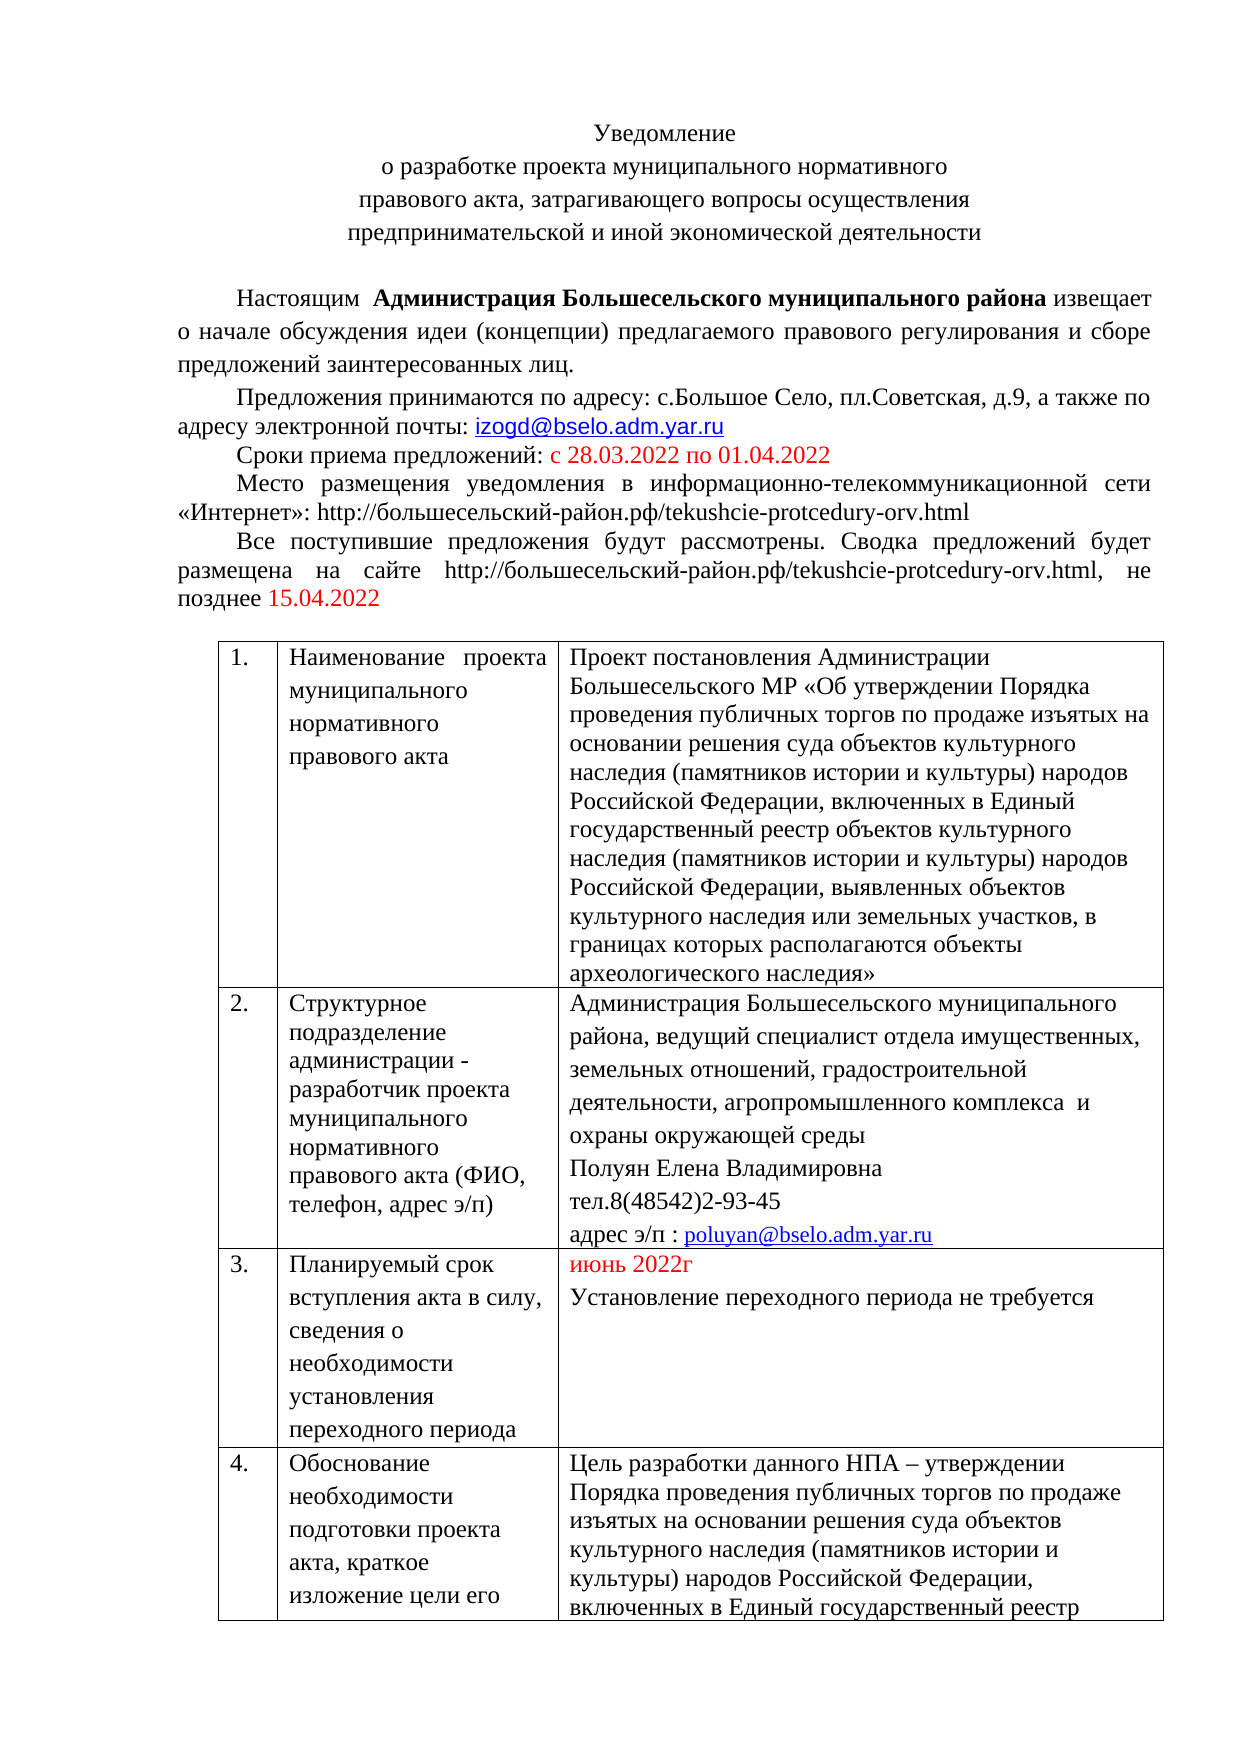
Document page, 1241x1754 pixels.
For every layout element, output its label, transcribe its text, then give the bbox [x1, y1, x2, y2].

text Настоящим Администрация Большесельского муниципального района извещает о начале обсуждения идеи (концепции) предлагаемого правового регулирования и сборе предложений заинтересованных лиц. [177, 283, 1152, 378]
table_header Наименование проекта муниципального нормативного правового акта [278, 642, 558, 987]
table_cell 2. [219, 988, 277, 1248]
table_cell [278, 1448, 558, 1620]
table_cell 3. [219, 1249, 277, 1447]
table_cell Планируемый срок вступления акта в силу, сведения о необходимости установления переходного периода [278, 1249, 558, 1447]
text правового акта, затрагивающего вопросы осуществления [177, 184, 1152, 213]
table_cell 4. [219, 1448, 277, 1620]
text Уведомление [177, 118, 1152, 147]
text Все поступившие предложения будут рассмотрены. Сводка предложений будет размещена на сайте http://большесельский-район.рф/tekushcie-protcedury-orv.html, не позднее 15.04.2022 [177, 526, 1152, 612]
text Место размещения уведомления в информационно-телекоммуникационной сети «Интернет»: http://большесельский-район.рф/tekushcie-protcedury-orv.html [177, 468, 1152, 526]
text предпринимательской и иной экономической деятельности [177, 217, 1152, 246]
text о разработке проекта муниципального нормативного [177, 151, 1152, 180]
text Сроки приема предложений: с 28.03.2022 по 01.04.2022 [177, 440, 1152, 468]
table_cell Структурное подразделение администрации - разработчик проекта муниципального нормативного правового акта (ФИО, телефон, адрес э/п) [278, 988, 558, 1248]
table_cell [559, 1448, 1163, 1620]
text Предложения принимаются по адресу: с.Большое Село, пл.Советская, д.9, а также по адресу электронной почты: izogd@bselo.adm.yar.ru [177, 382, 1152, 440]
table_cell Администрация Большесельского муниципального района, ведущий специалист отдела имущественных, земельных отношений, градостроительной деятельности, агропромышленного комплекса и охраны окружающей среды Полуян Елена Владимировна тел.8(48542)2-93-45 адрес э/п : poluyan@bselo.adm.yar.ru [559, 988, 1163, 1248]
table_cell июнь 2022г Установление переходного периода не требуется [559, 1249, 1163, 1447]
table_header Проект постановления Администрации Большесельского МР «Об утверждении Порядка проведения публичных торгов по продаже изъятых на основании решения суда объектов культурного наследия (памятников истории и культуры) народов Российской Федерации, включенных в Единый государственный реестр объектов культурного наследия (памятников истории и культуры) народов Российской Федерации, выявленных объектов культурного наследия или земельных участков, в границах которых располагаются объекты археологического наследия» [559, 642, 1163, 987]
table_header 1. [219, 642, 277, 987]
